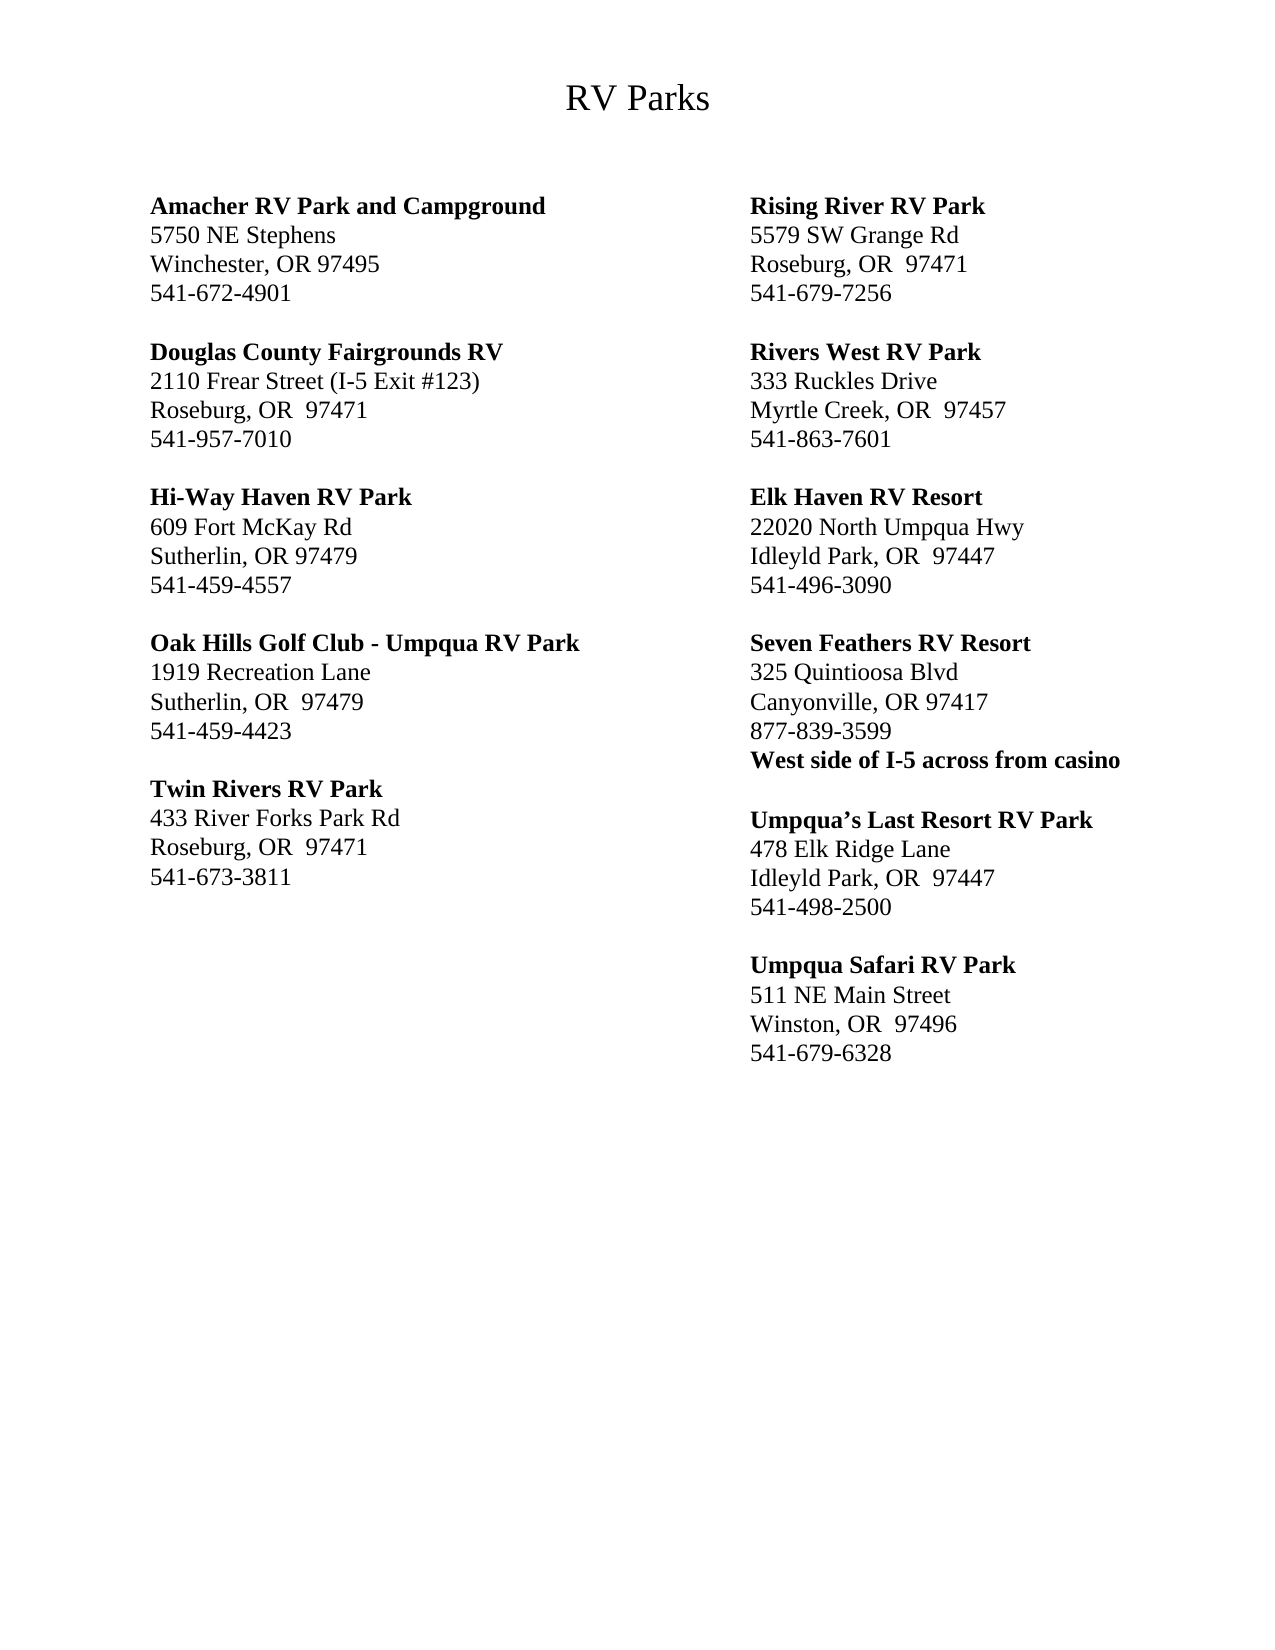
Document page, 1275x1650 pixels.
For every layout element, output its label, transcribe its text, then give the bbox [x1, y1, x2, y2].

text 511 NE Main Street [750, 979, 1200, 1008]
text Roseburg, OR 97471 [750, 249, 1200, 278]
text Sutherlin, OR 97479 [150, 686, 600, 715]
text Hi-Way Haven RV Park [150, 482, 600, 511]
text Roseburg, OR 97471 [150, 394, 600, 424]
text Winchester, OR 97495 [150, 249, 600, 278]
text 609 Fort McKay Rd [150, 511, 600, 540]
text Umpqua Safari RV Park [750, 950, 1200, 979]
text 433 River Forks Park Rd [150, 803, 600, 832]
text 877-839-3599 [750, 715, 1200, 744]
text 478 Elk Ridge Lane [750, 833, 1200, 863]
text 541-957-7010 [150, 424, 600, 453]
text Sutherlin, OR 97479 [150, 540, 600, 569]
text 1919 Recreation Lane [150, 657, 600, 686]
text Oak Hills Golf Club - Umpqua RV Park [150, 628, 600, 657]
text Umpqua’s Last Resort RV Park [750, 804, 1200, 833]
text 5579 SW Grange Rd [750, 219, 1200, 249]
text 2110 Frear Street (I-5 Exit #123) [150, 365, 600, 394]
text 5750 NE Stephens [150, 219, 600, 249]
text 541-496-3090 [750, 569, 1200, 599]
text Idleyld Park, OR 97447 [750, 540, 1200, 569]
text Twin Rivers RV Park [150, 774, 600, 803]
text Canyonville, OR 97417 [750, 686, 1200, 715]
text 325 Quintioosa Blvd [750, 657, 1200, 686]
text 541-679-6328 [750, 1038, 1200, 1067]
text 541-679-7256 [750, 278, 1200, 307]
text Roseburg, OR 97471 [150, 832, 600, 861]
text Idleyld Park, OR 97447 [750, 863, 1200, 892]
text Seven Feathers RV Resort [750, 628, 1200, 657]
text Rivers West RV Park [750, 336, 1200, 365]
text 541-459-4557 [150, 569, 600, 599]
text 541-863-7601 [750, 424, 1200, 453]
text Winston, OR 97496 [750, 1008, 1200, 1038]
text 22020 North Umpqua Hwy [750, 511, 1200, 540]
text 333 Ruckles Drive [750, 365, 1200, 394]
text 541-672-4901 [150, 278, 600, 307]
text RV Parks [75, 75, 1200, 118]
text 541-673-3811 [150, 861, 600, 890]
text West side of I-5 across from casino [750, 744, 1200, 774]
text Myrtle Creek, OR 97457 [750, 394, 1200, 424]
text Douglas County Fairgrounds RV [150, 336, 600, 365]
text 541-498-2500 [750, 892, 1200, 921]
text Amacher RV Park and Campground [150, 190, 600, 219]
text Elk Haven RV Resort [750, 482, 1200, 511]
text Rising River RV Park [750, 190, 1200, 219]
text 541-459-4423 [150, 715, 600, 744]
